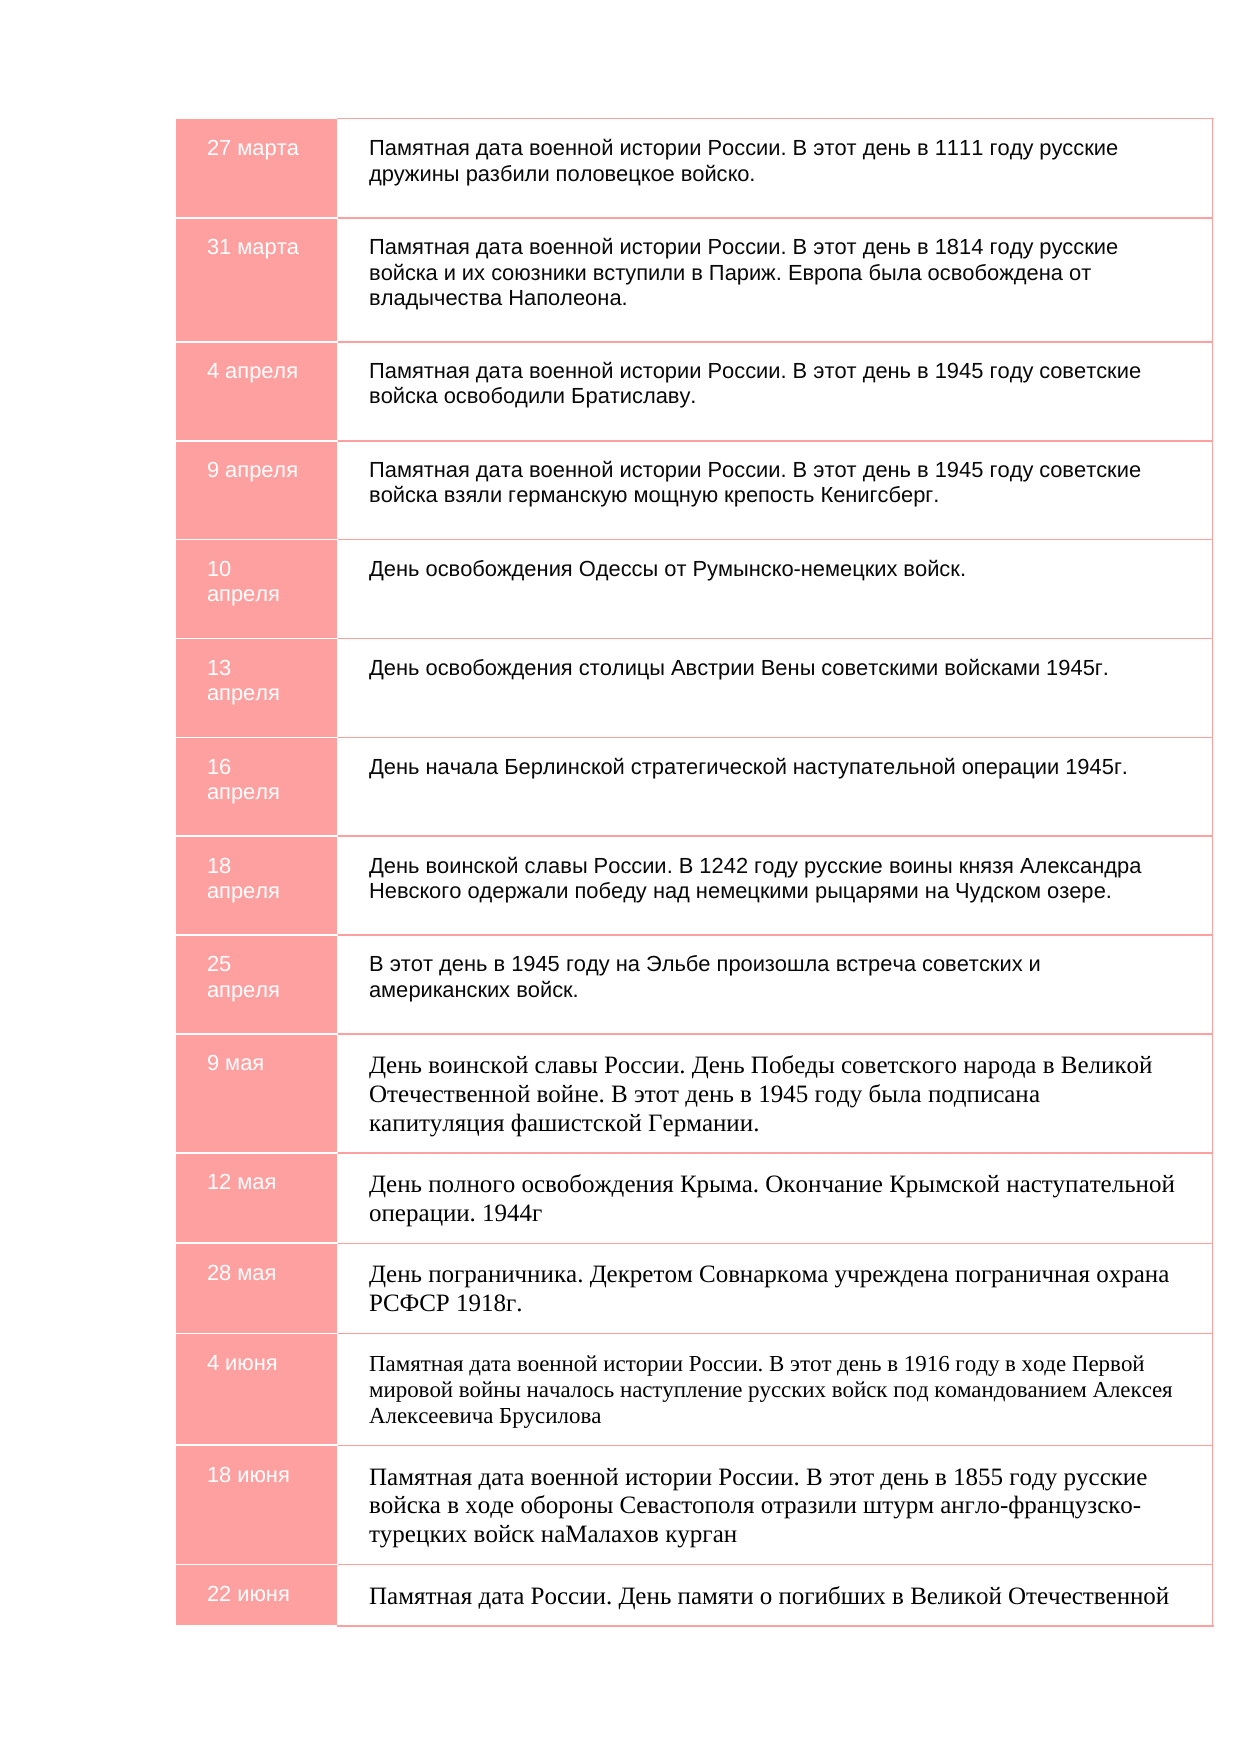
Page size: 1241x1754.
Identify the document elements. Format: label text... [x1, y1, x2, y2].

table_cell 9 мая [176, 1035, 337, 1152]
table_cell 31 марта [176, 219, 337, 341]
table_cell 12 мая [176, 1154, 337, 1242]
table_cell 27 марта [176, 119, 337, 217]
table_cell День освобождения Одессы от Румынско-немецких войск. [338, 540, 1212, 638]
table_cell 4 апреля [176, 343, 337, 440]
table_cell Памятная дата военной истории России. В этот день в 1814 году русские войска и их союзники вступили в Париж. Европа была освобождена от владычества Наполеона. [338, 219, 1212, 341]
table_cell 18 апреля [176, 837, 337, 934]
table_cell День воинской славы России. День Победы советского народа в Великой Отечественной войне. В этот день в 1945 году была подписана капитуляция фашистской Германии. [338, 1035, 1212, 1152]
table_cell 9 апреля [176, 442, 337, 539]
table_cell День пограничника. Декретом Совнаркома учреждена пограничная охрана РСФСР 1918г. [338, 1244, 1212, 1333]
table_cell День освобождения столицы Австрии Вены советскими войсками 1945г. [338, 639, 1212, 736]
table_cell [338, 1565, 1212, 1625]
table_cell Памятная дата военной истории России. В этот день в 1111 году русские дружины разбили половецкое войско. [338, 119, 1212, 217]
table_cell 13 апреля [176, 639, 337, 736]
table_cell 10 апреля [176, 540, 337, 638]
table_cell 22 июня [176, 1565, 337, 1625]
table_cell 4 июня [176, 1334, 337, 1444]
table_cell Памятная дата военной истории России. В этот день в 1945 году советские войска освободили Братиславу. [338, 343, 1212, 440]
table_cell В этот день в 1945 году на Эльбе произошла встреча советских и американских войск. [338, 936, 1212, 1033]
table_cell 16 апреля [176, 738, 337, 835]
table_cell 18 июня [176, 1446, 337, 1564]
table_cell День воинской славы России. В 1242 году русские воины князя Александра Невского одержали победу над немецкими рыцарями на Чудском озере. [338, 837, 1212, 934]
table_cell День начала Берлинской стратегической наступательной операции 1945г. [338, 738, 1212, 835]
table_cell Памятная дата военной истории России. В этот день в 1855 году русские войска в ходе обороны Севастополя отразили штурм англо-французско-турецких войск наМалахов курган [338, 1446, 1212, 1564]
table_cell Памятная дата военной истории России. В этот день в 1945 году советские войска взяли германскую мощную крепость Кенигсберг. [338, 442, 1212, 539]
table_cell День полного освобождения Крыма. Окончание Крымской наступательной операции. 1944г [338, 1154, 1212, 1242]
table_cell 28 мая [176, 1244, 337, 1333]
table_cell Памятная дата военной истории России. В этот день в 1916 году в ходе Первой мировой войны началось наступление русских войск под командованием Алексея Алексеевича Брусилова [338, 1334, 1212, 1444]
table_cell 25 апреля [176, 936, 337, 1033]
